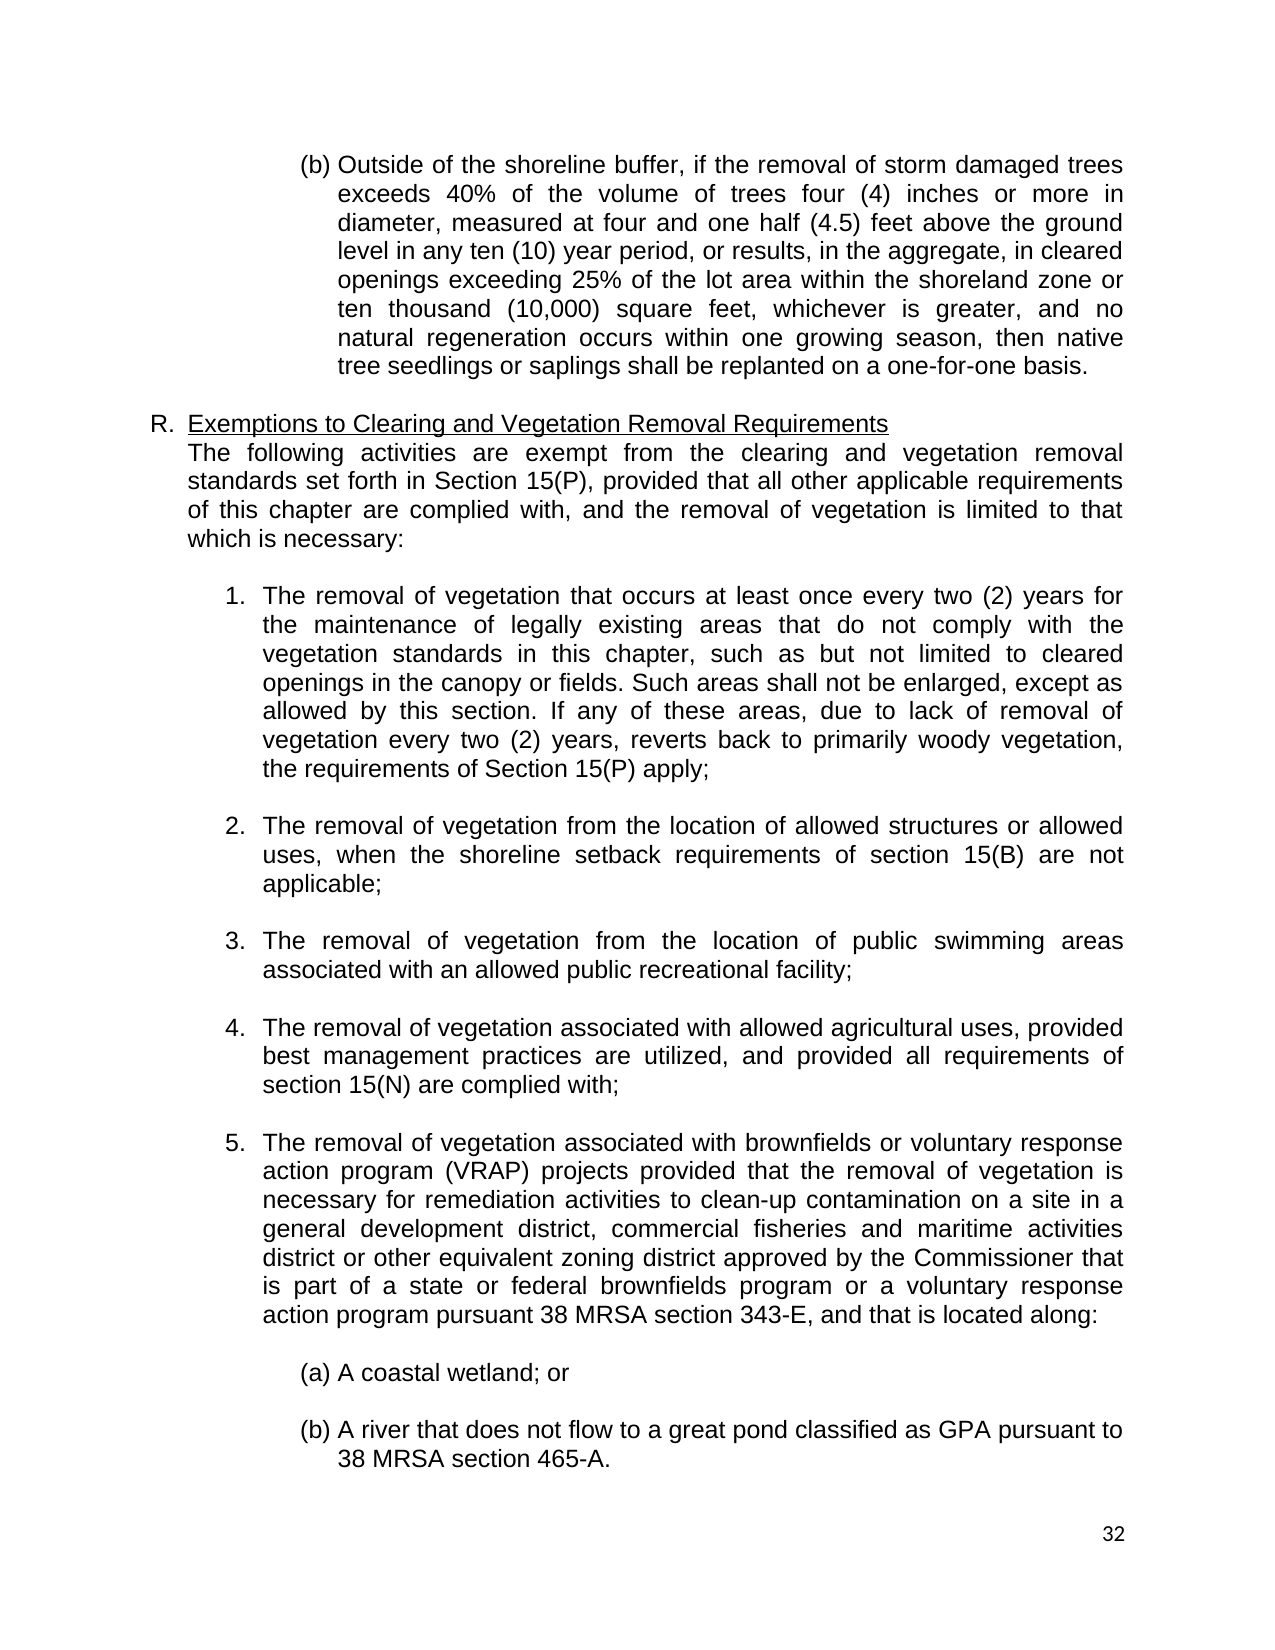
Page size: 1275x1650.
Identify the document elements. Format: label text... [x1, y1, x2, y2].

list The removal of vegetation from the location of allowed structures or allowed uses, when the shoreline setback requirements of section 15(B) are not applicable; [225, 811, 1125, 897]
list The removal of vegetation associated with allowed agricultural uses, provided best management practices are utilized, and provided all requirements of section 15(N) are complied with; [225, 1012, 1125, 1099]
list The removal of vegetation that occurs at least once every two (2) years for the maintenance of legally existing areas that do not comply with the vegetation standards in this chapter, such as but not limited to cleared openings in the canopy or fields. Such areas shall not be enlarged, except as allowed by this section. If any of these areas, due to lack of removal of vegetation every two (2) years, reverts back to primarily woody vegetation, the requirements of Section 15(P) apply; [225, 581, 1125, 782]
text The following activities are exempt from the clearing and vegetation removal standards set forth in Section 15(P), provided that all other applicable requirements of this chapter are complied with, and the removal of vegetation is limited to that which is necessary: [187, 437, 1125, 552]
list The removal of vegetation from the location of public swimming areas associated with an allowed public recreational facility; [225, 926, 1125, 984]
list Outside of the shoreline buffer, if the removal of storm damaged trees exceeds 40% of the volume of trees four (4) inches or more in diameter, measured at four and one half (4.5) feet above the ground level in any ten (10) year period, or results, in the aggregate, in cleared openings exceeding 25% of the lot area within the shoreland zone or ten thousand (10,000) square feet, whichever is greater, and no natural regeneration occurs within one growing season, then native tree seedlings or saplings shall be replanted on a one-for-one basis. [300, 150, 1125, 380]
list A coastal wetland; or [300, 1357, 1125, 1386]
list The removal of vegetation associated with brownfields or voluntary response action program (VRAP) projects provided that the removal of vegetation is necessary for remediation activities to clean-up contamination on a site in a general development district, commercial fisheries and maritime activities district or other equivalent zoning district approved by the Commissioner that is part of a state or federal brownfields program or a voluntary response action program pursuant 38 MRSA section 343-E, and that is located along: [225, 1127, 1125, 1329]
list A river that does not flow to a great pond classified as GPA pursuant to 38 MRSA section 465-A. [300, 1415, 1125, 1472]
list Exemptions to Clearing and Vegetation Removal Requirements [150, 409, 1125, 437]
